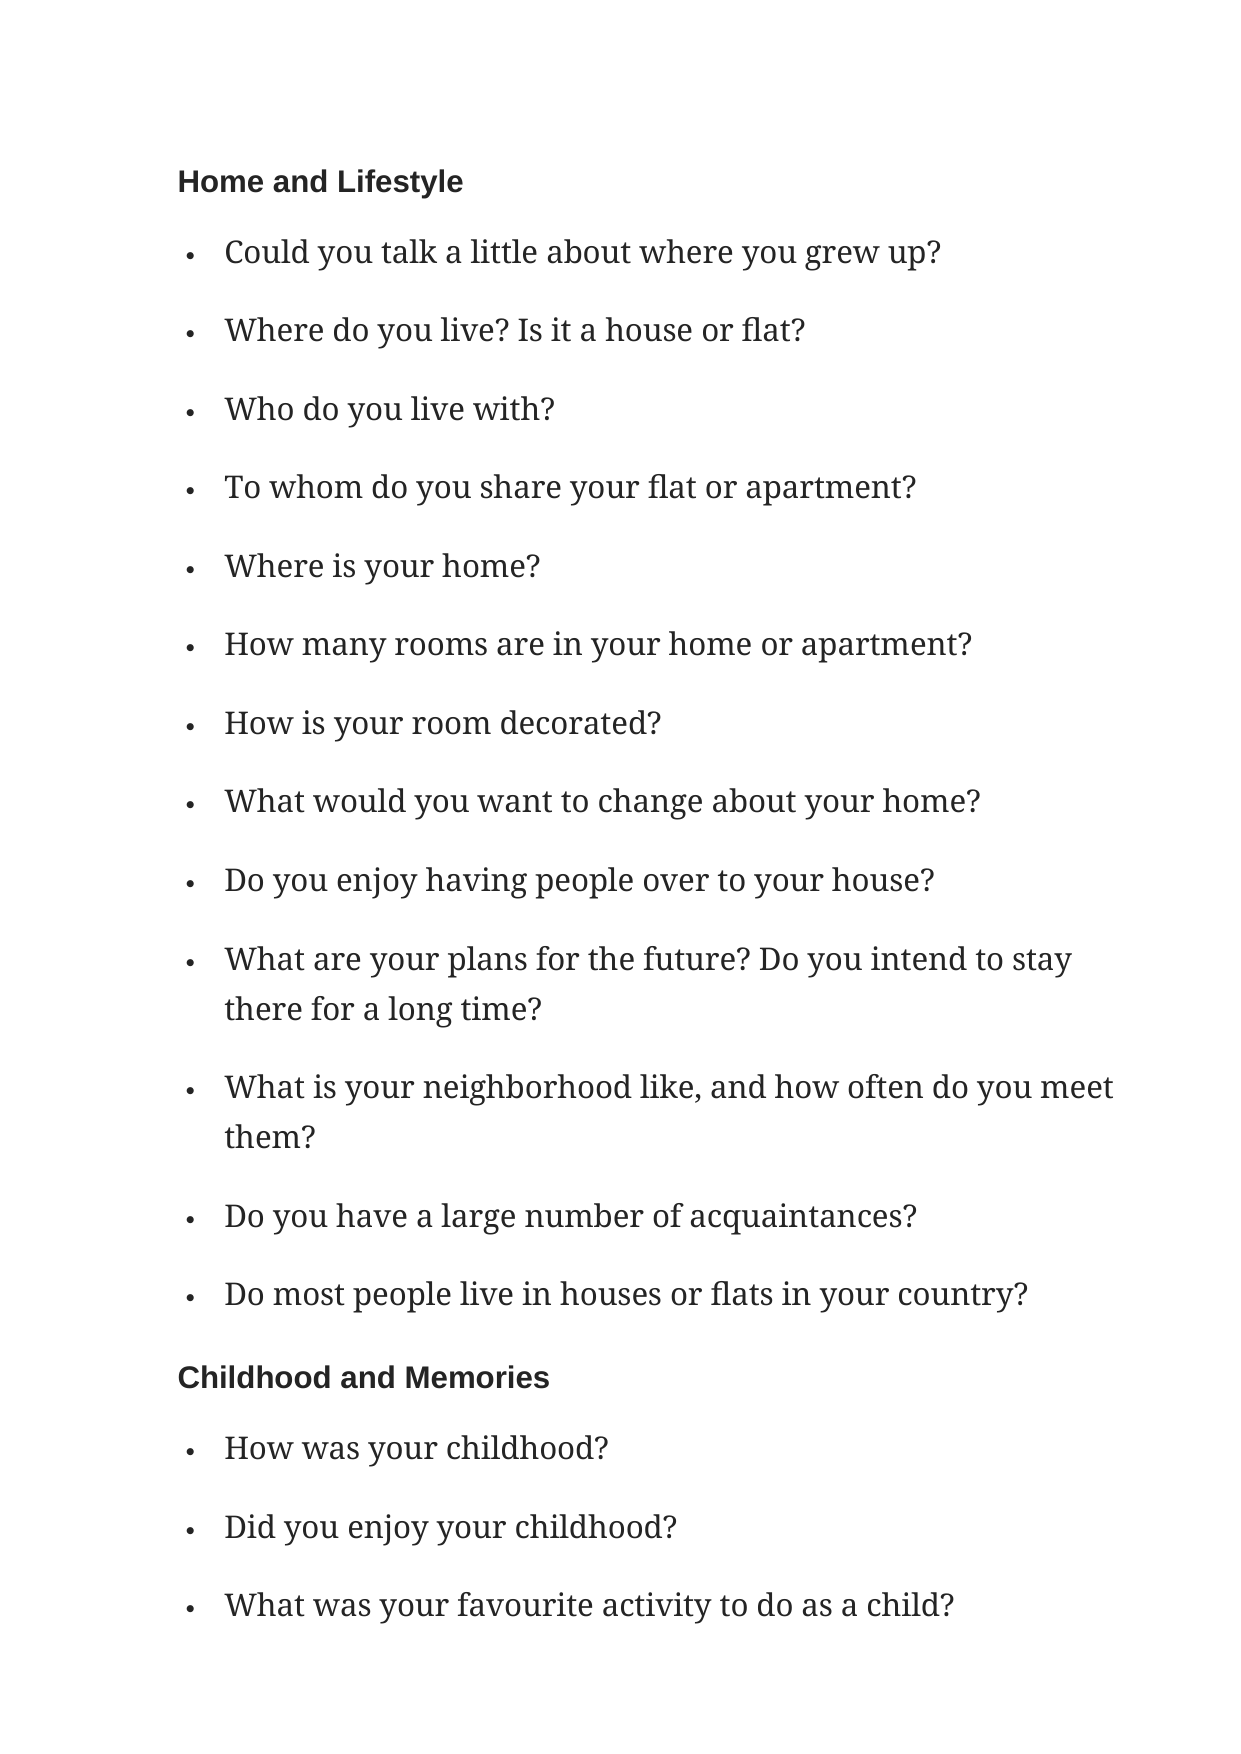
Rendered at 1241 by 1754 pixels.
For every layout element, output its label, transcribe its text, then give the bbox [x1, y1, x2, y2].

list Who do you live with? [187, 379, 1152, 429]
list To whom do you share your flat or apartment? [187, 458, 1152, 508]
list Where do you live? Is it a house or flat? [187, 301, 1152, 351]
list How was your childhood? [187, 1419, 1152, 1469]
list What was your favourite activity to do as a child? [187, 1576, 1152, 1626]
list Could you talk a little about where you grew up? [187, 222, 1152, 272]
list How many rooms are in your home or apartment? [187, 615, 1152, 665]
list What is your neighborhood like, and how often do you meet them? [187, 1058, 1152, 1158]
list How is your room decorated? [187, 693, 1152, 743]
list Do most people live in houses or flats in your country? [187, 1265, 1152, 1315]
text Home and Lifestyle [177, 161, 1152, 199]
list Do you have a large number of acquaintances? [187, 1186, 1152, 1236]
list What are your plans for the future? Do you intend to stay there for a long time? [187, 929, 1152, 1029]
list Do you enjoy having people over to your house? [187, 851, 1152, 901]
list Where is your home? [187, 536, 1152, 586]
text Childhood and Memories [177, 1358, 1152, 1395]
list What would you want to change about your home? [187, 772, 1152, 822]
list Did you enjoy your childhood? [187, 1497, 1152, 1547]
